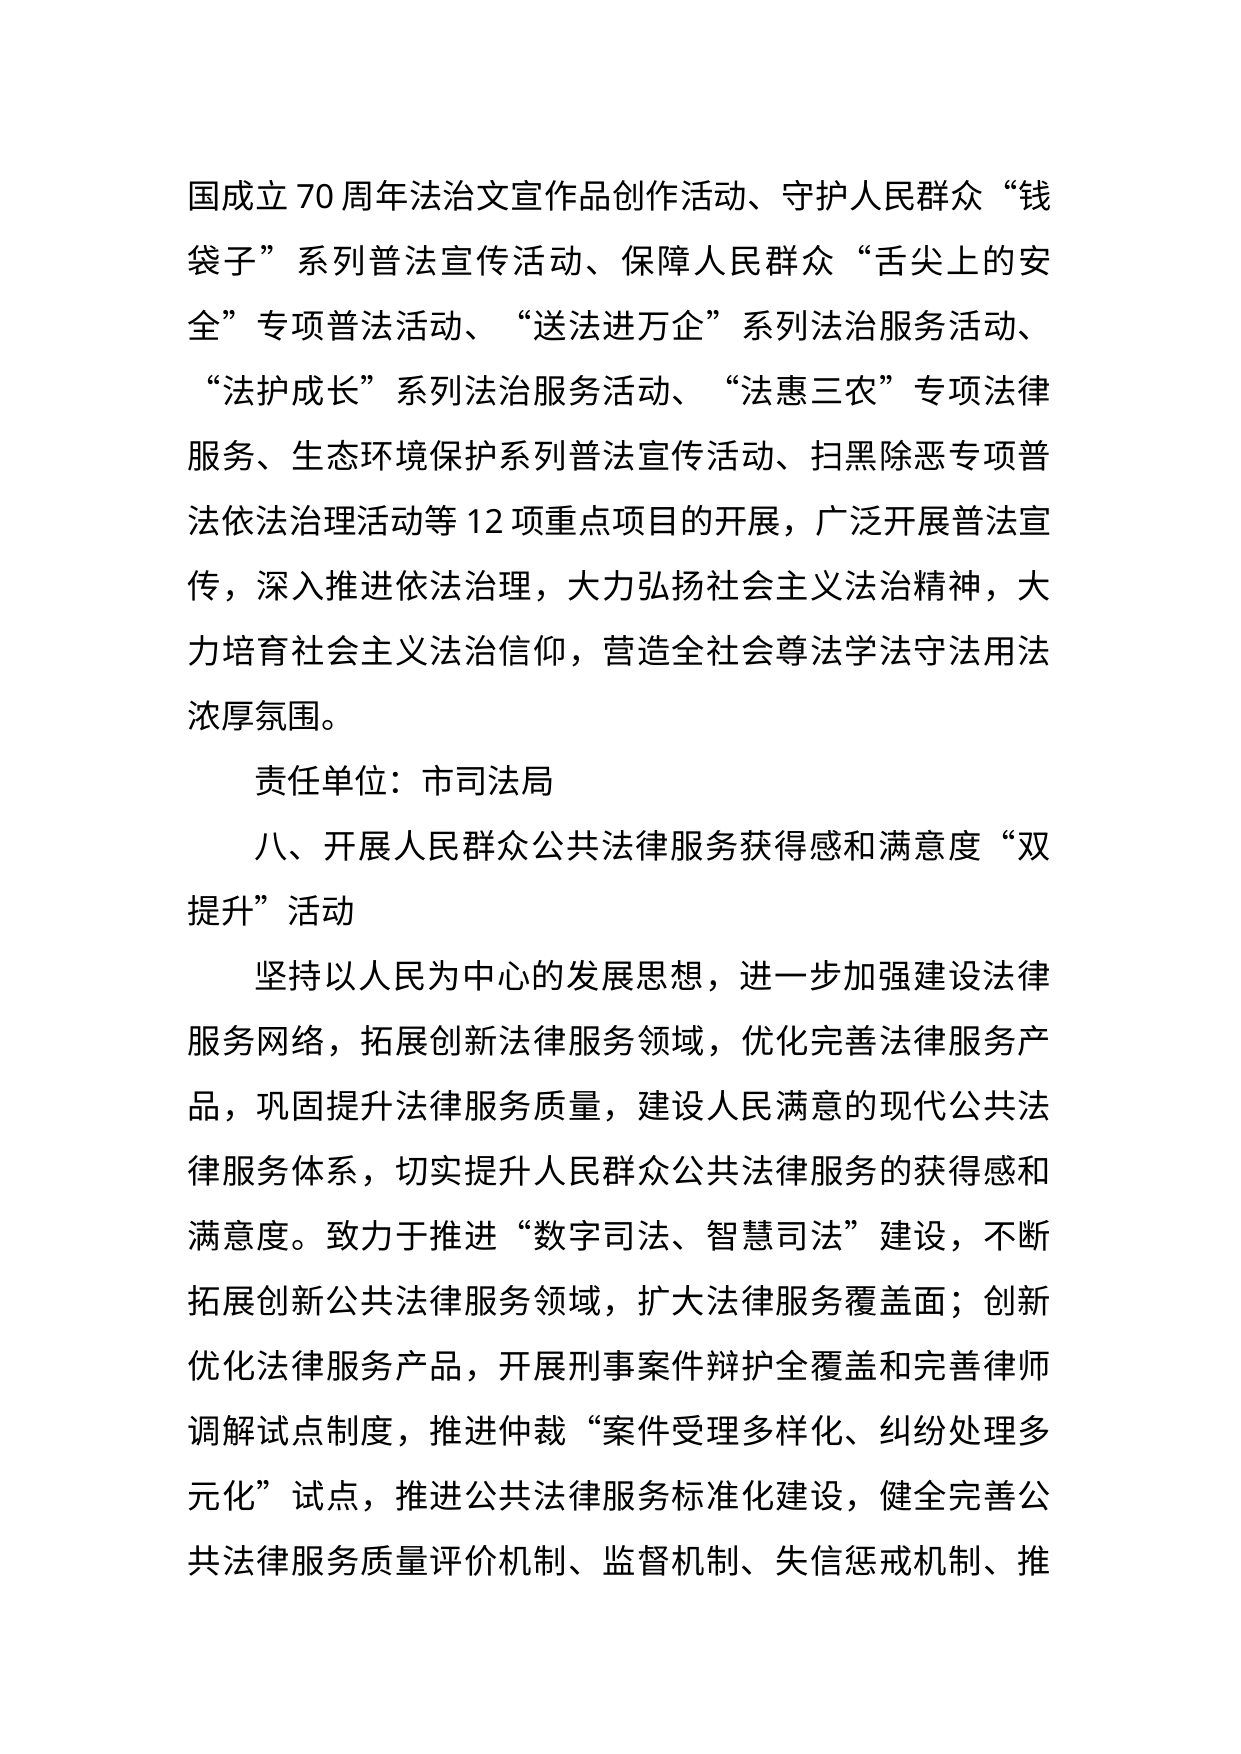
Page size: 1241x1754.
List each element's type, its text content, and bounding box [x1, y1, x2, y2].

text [187, 942, 1053, 1592]
text 八、开展人民群众公共法律服务获得感和满意度“双提升”活动 [187, 812, 1053, 942]
text 责任单位：市司法局 [187, 747, 1053, 812]
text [187, 162, 1053, 747]
